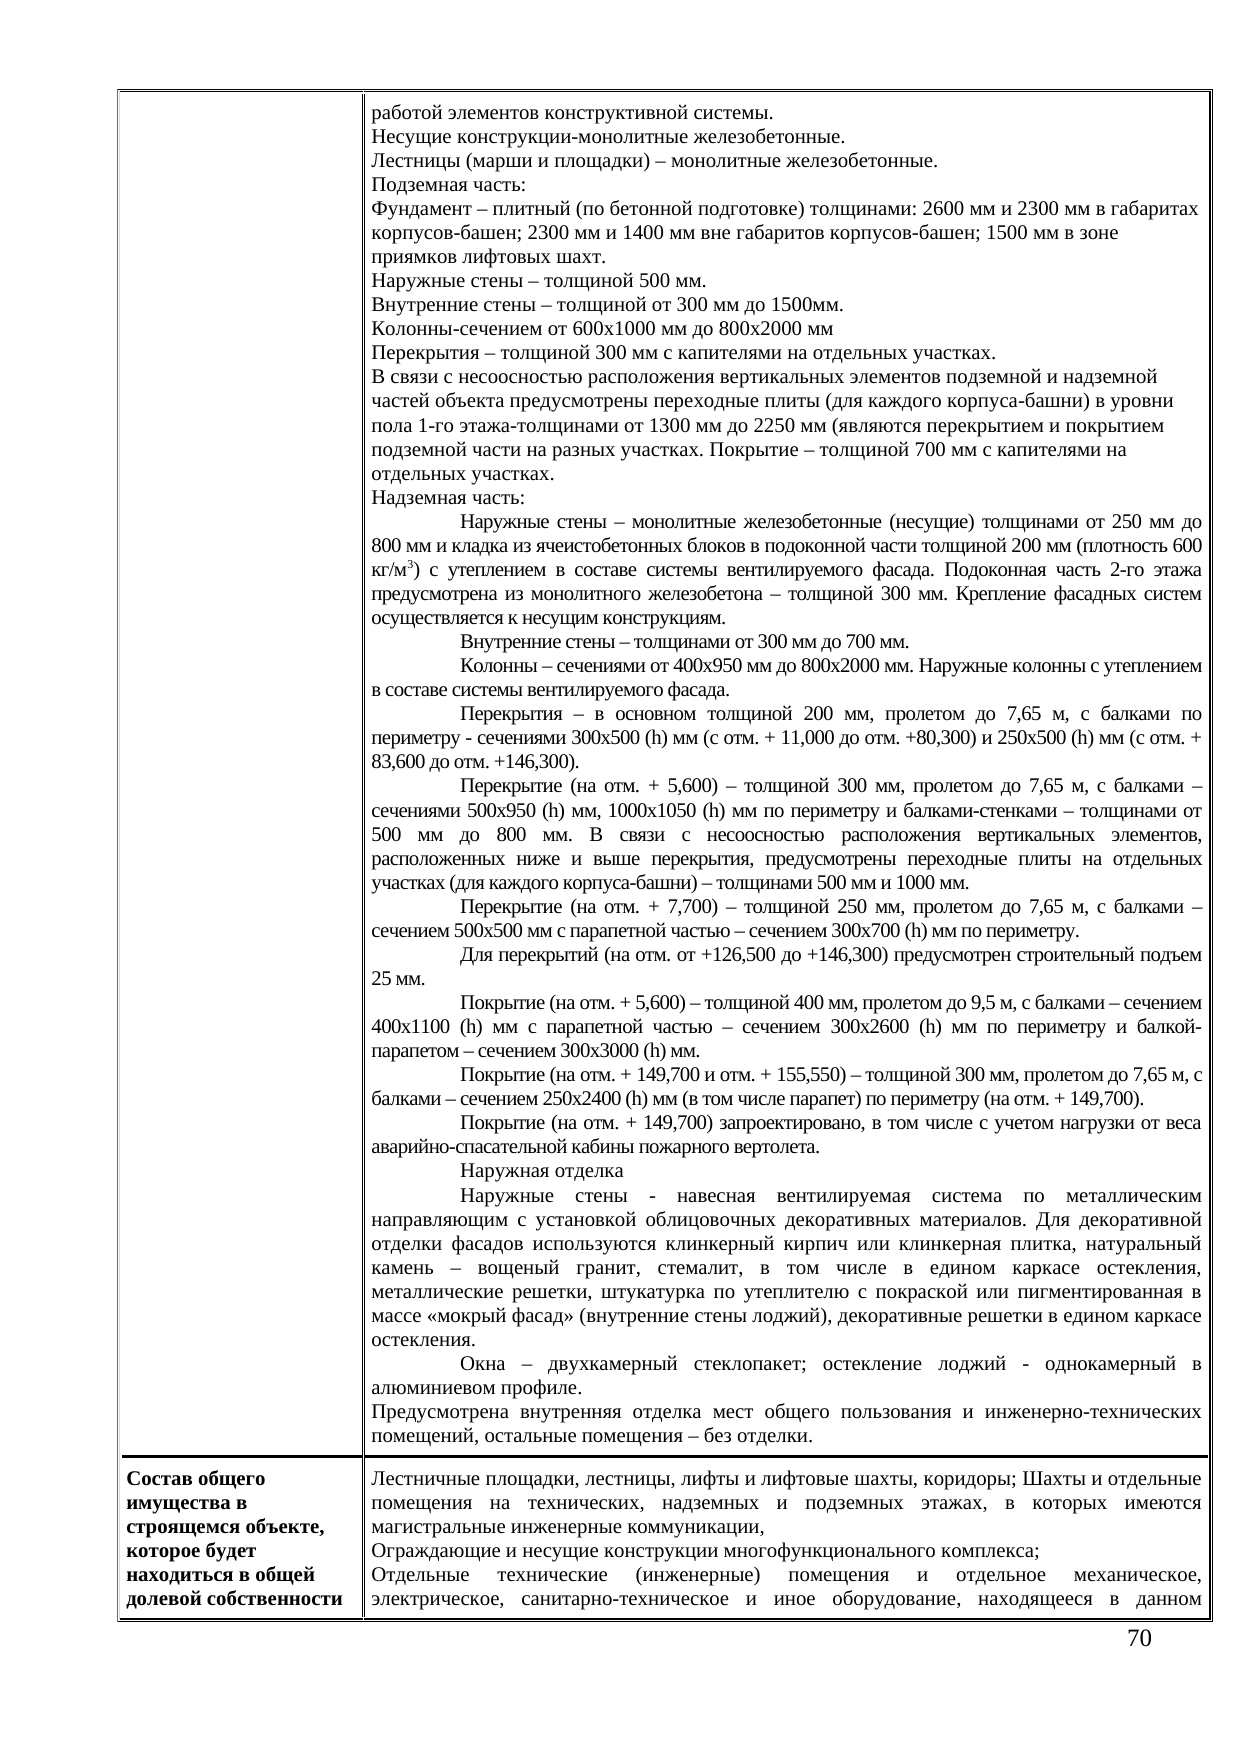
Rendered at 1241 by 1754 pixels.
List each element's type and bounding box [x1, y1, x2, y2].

table_cell [120, 1455, 363, 1618]
table_cell [364, 92, 1209, 1455]
table_cell [120, 92, 363, 1455]
table_cell [364, 1455, 1209, 1618]
